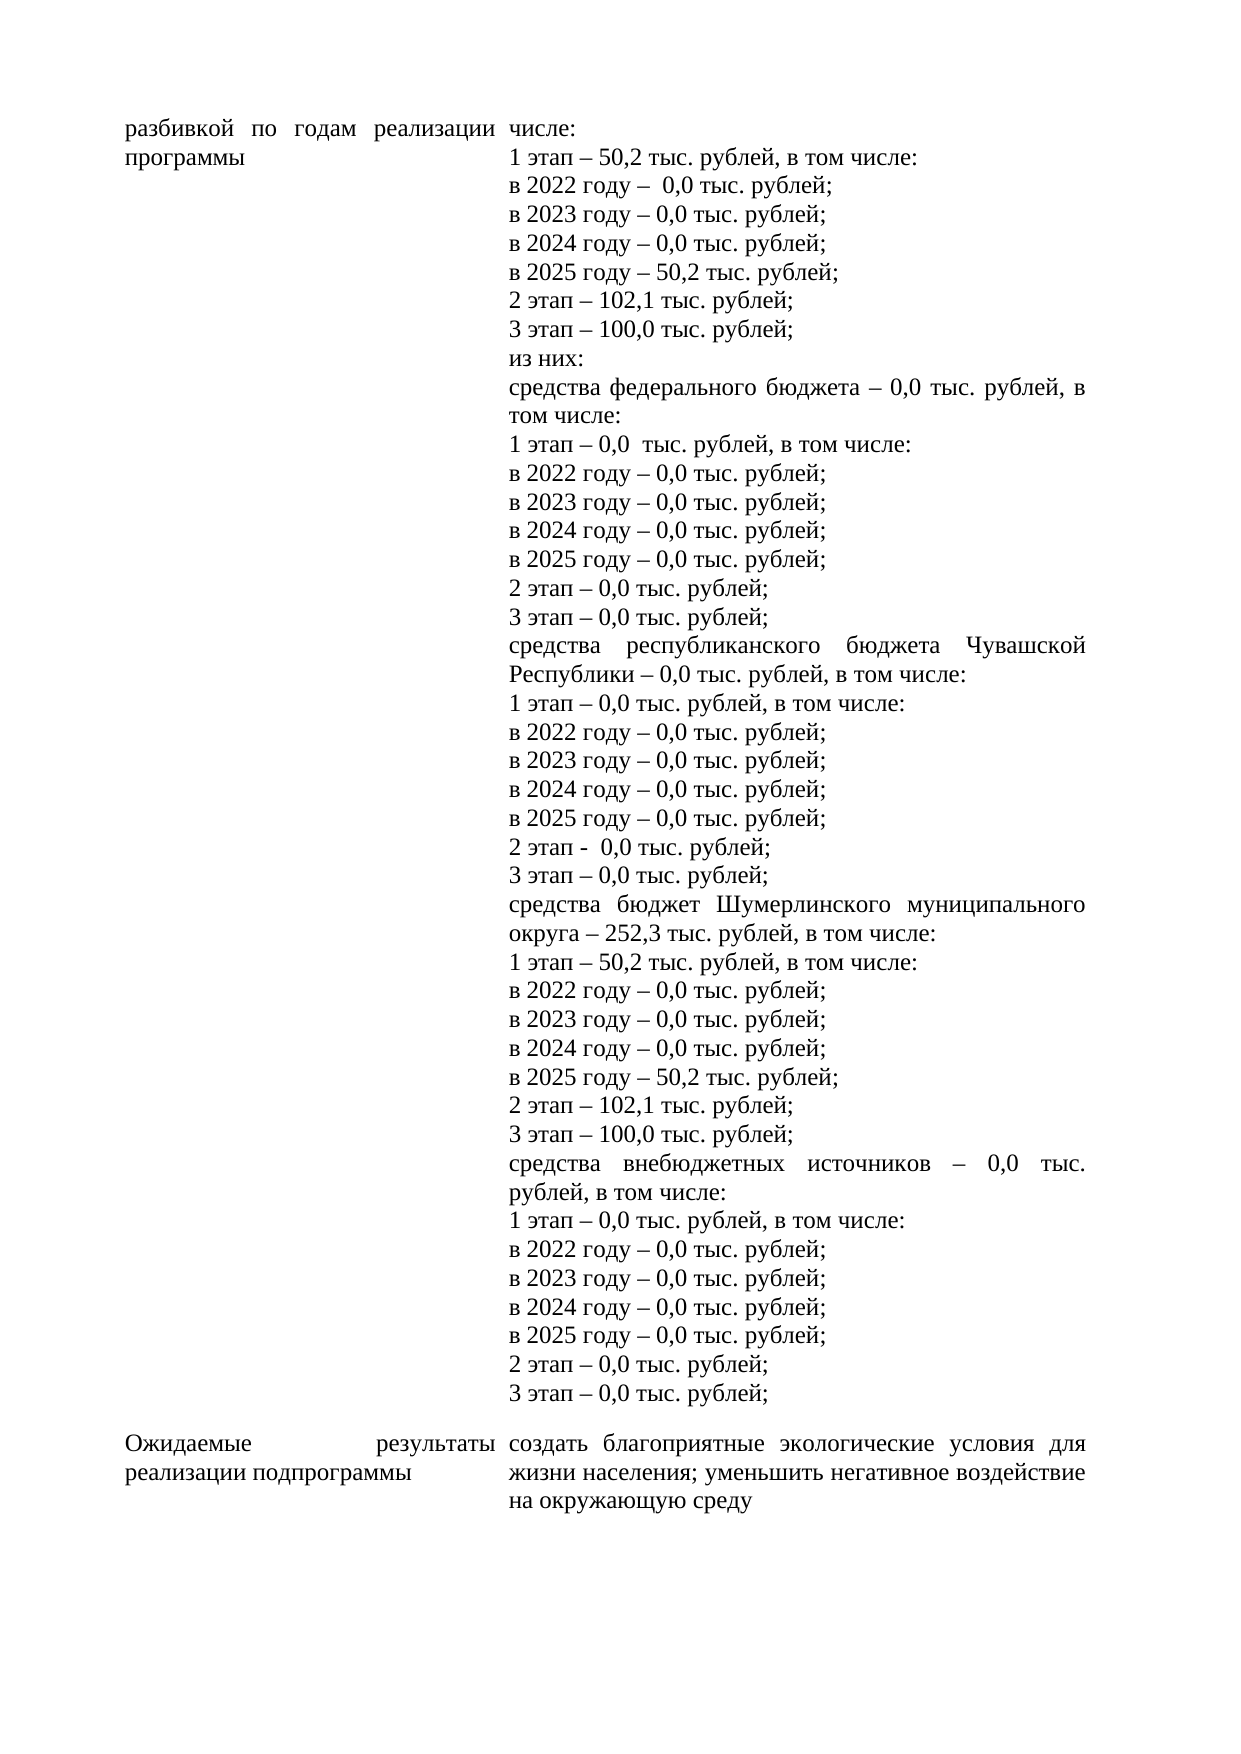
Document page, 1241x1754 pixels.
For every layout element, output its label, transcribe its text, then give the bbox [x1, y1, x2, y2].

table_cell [502, 103, 1093, 1417]
table_header создать благоприятные экологические условия для жизни населения; уменьшить негативное воздействие на окружающую среду [502, 1418, 1093, 1525]
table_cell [118, 103, 502, 1417]
table_header Ожидаемые результаты реализации подпрограммы [118, 1418, 502, 1525]
